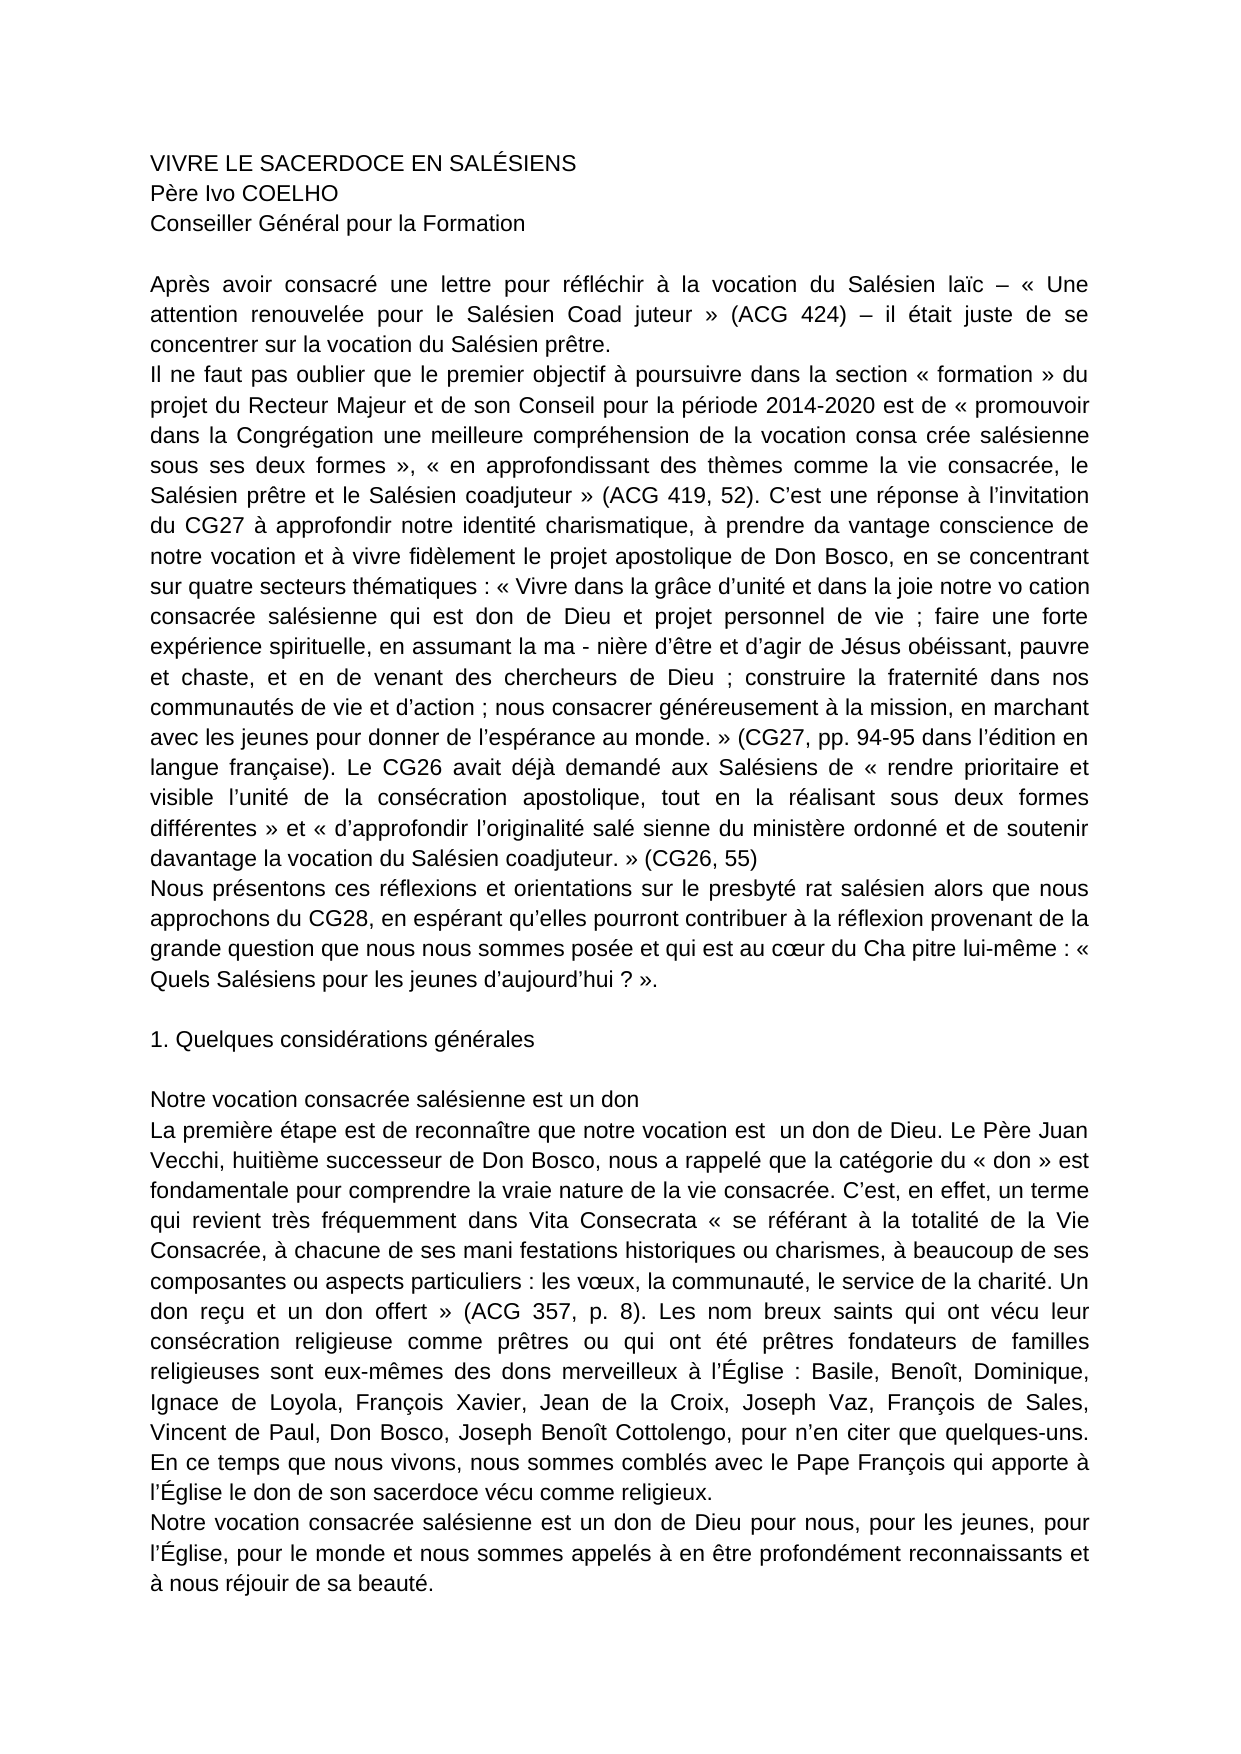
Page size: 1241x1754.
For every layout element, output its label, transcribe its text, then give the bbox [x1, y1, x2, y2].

text La première étape est de reconnaître que notre vocation est un don de Dieu. Le Père Juan Vecchi, huitième successeur de Don Bosco, nous a rappelé que la catégorie du « don » est fondamentale pour comprendre la vraie nature de la vie consacrée. C’est, en effet, un terme qui revient très fréquemment dans Vita Consecrata « se référant à la totalité de la Vie Consacrée, à chacune de ses mani festations historiques ou charismes, à beaucoup de ses composantes ou aspects particuliers : les vœux, la communauté, le service de la charité. Un don reçu et un don offert » (ACG 357, p. 8). Les nom breux saints qui ont vécu leur consécration religieuse comme prêtres ou qui ont été prêtres fondateurs de familles religieuses sont eux-mêmes des dons merveilleux à l’Église : Basile, Benoît, Dominique, Ignace de Loyola, François Xavier, Jean de la Croix, Joseph Vaz, François de Sales, Vincent de Paul, Don Bosco, Joseph Benoît Cottolengo, pour n’en citer que quelques-uns. En ce temps que nous vivons, nous sommes comblés avec le Pape François qui apporte à l’Église le don de son sacerdoce vécu comme religieux. [150, 1117, 1090, 1506]
text Après avoir consacré une lettre pour réfléchir à la vocation du Salésien laïc – « Une attention renouvelée pour le Salésien Coad juteur » (ACG 424) – il était juste de se concentrer sur la vocation du Salésien prêtre. [150, 271, 1090, 358]
text Nous présentons ces réflexions et orientations sur le presbyté rat salésien alors que nous approchons du CG28, en espérant qu’elles pourront contribuer à la réflexion provenant de la grande question que nous nous sommes posée et qui est au cœur du Cha pitre lui-même : « Quels Salésiens pour les jeunes d’aujourd’hui ? ». [150, 875, 1090, 992]
text Notre vocation consacrée salésienne est un don [150, 1086, 1090, 1113]
text VIVRE LE SACERDOCE EN SALÉSIENS [150, 150, 1090, 176]
text Il ne faut pas oublier que le premier objectif à poursuivre dans la section « formation » du projet du Recteur Majeur et de son Conseil pour la période 2014-2020 est de « promouvoir dans la Congrégation une meilleure compréhension de la vocation consa crée salésienne sous ses deux formes », « en approfondissant des thèmes comme la vie consacrée, le Salésien prêtre et le Salésien coadjuteur » (ACG 419, 52). C’est une réponse à l’invitation du CG27 à approfondir notre identité charismatique, à prendre da vantage conscience de notre vocation et à vivre fidèlement le projet apostolique de Don Bosco, en se concentrant sur quatre secteurs thématiques : « Vivre dans la grâce d’unité et dans la joie notre vo cation consacrée salésienne qui est don de Dieu et projet personnel de vie ; faire une forte expérience spirituelle, en assumant la ma - nière d’être et d’agir de Jésus obéissant, pauvre et chaste, et en de venant des chercheurs de Dieu ; construire la fraternité dans nos communautés de vie et d’action ; nous consacrer généreusement à la mission, en marchant avec les jeunes pour donner de l’espérance au monde. » (CG27, pp. 94-95 dans l’édition en langue française). Le CG26 avait déjà demandé aux Salésiens de « rendre prioritaire et visible l’unité de la consécration apostolique, tout en la réalisant sous deux formes différentes » et « d’approfondir l’originalité salé sienne du ministère ordonné et de soutenir davantage la vocation du Salésien coadjuteur. » (CG26, 55) [150, 361, 1090, 871]
text Notre vocation consacrée salésienne est un don de Dieu pour nous, pour les jeunes, pour l’Église, pour le monde et nous sommes appelés à en être profondément reconnaissants et à nous réjouir de sa beauté. [150, 1509, 1090, 1596]
text Conseiller Général pour la Formation [150, 210, 1090, 237]
text Père Ivo COELHO [150, 180, 1090, 207]
text 1. Quelques considérations générales [150, 1026, 1090, 1052]
